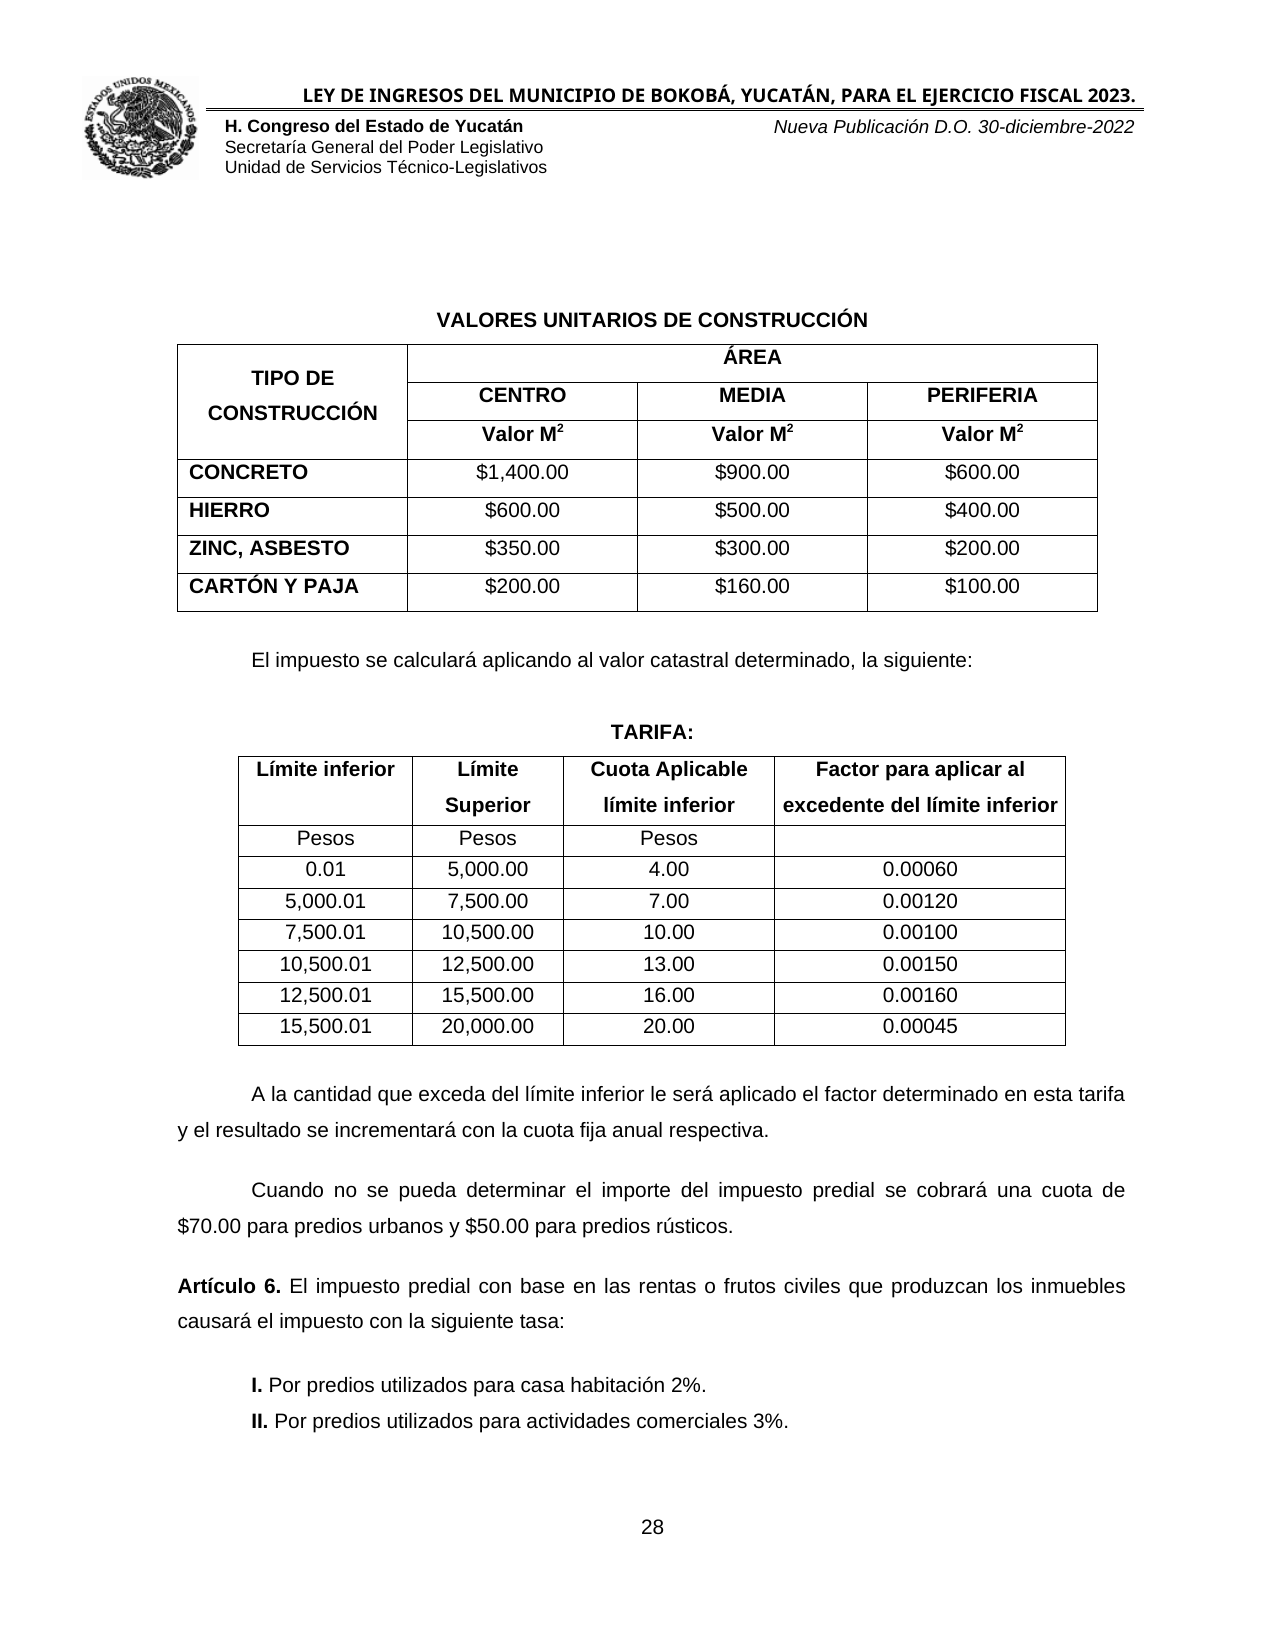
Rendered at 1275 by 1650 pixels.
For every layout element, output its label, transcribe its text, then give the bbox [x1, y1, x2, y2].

table_cell 0.00120 [775, 889, 1065, 919]
table_cell 0.01 [239, 857, 412, 887]
table_cell $200.00 [408, 574, 637, 611]
table_cell $100.00 [868, 574, 1097, 611]
table_header Factor para aplicar al excedente del límite inferior excedente del límite Inferior [775, 757, 1065, 825]
table_header TIPO DE CONSTRUCCIÓN [178, 345, 407, 458]
table_cell $300.00 [638, 536, 867, 573]
table_cell 0.00060 [775, 857, 1065, 887]
text El impuesto se calculará aplicando al valor catastral determinado, la siguiente: [177, 648, 1127, 672]
table_cell $400.00 [868, 498, 1097, 535]
table_cell 0.00160 [775, 983, 1065, 1013]
table_cell Valor M2 [638, 421, 867, 458]
text I. Por predios utilizados para casa habitación 2%. [177, 1373, 1127, 1397]
table_cell 16.00 [564, 983, 774, 1013]
table_cell ZINC, ASBESTO [178, 536, 407, 573]
table_cell 0.00100 [775, 920, 1065, 950]
table_cell Pesos [239, 826, 412, 856]
table_cell PERIFERIA [868, 383, 1097, 420]
table_header Límite Superior superior [413, 757, 563, 825]
text II. Por predios utilizados para actividades comerciales 3%. [177, 1409, 1127, 1433]
table_cell 0.00045 [775, 1014, 1065, 1044]
table_cell 15,500.00 [413, 983, 563, 1013]
table_cell 7,500.00 [413, 889, 563, 919]
text Artículo 6. El impuesto predial con base en las rentas o frutos civiles que produzcan los inmuebles causará el impuesto con la siguiente tasa: [177, 1273, 1127, 1333]
table_cell 0.00150 [775, 951, 1065, 982]
table_header Límite inferior [239, 757, 412, 825]
table_cell 20,000.00 [413, 1014, 563, 1044]
table_cell CARTÓN Y PAJA [178, 574, 407, 611]
table_cell 20.00 [564, 1014, 774, 1044]
table_cell $350.00 [408, 536, 637, 573]
table_cell $1,400.00 [408, 460, 637, 497]
text A la cantidad que exceda del límite inferior le será aplicado el factor determinado en esta tarifa y el resultado se incrementará con la cuota fija anual respectiva. [177, 1082, 1127, 1142]
table_cell 7.00 [564, 889, 774, 919]
table_cell 5,000.00 [413, 857, 563, 887]
table_header ÁREA [408, 345, 1097, 382]
table_cell Pesos [413, 826, 563, 856]
table_cell $160.00 [638, 574, 867, 611]
table_cell 5,000.01 [239, 889, 412, 919]
table_cell $600.00 [868, 460, 1097, 497]
table_cell Valor M2 [408, 421, 637, 458]
table_cell MEDIA [638, 383, 867, 420]
text VALORES UNITARIOS DE CONSTRUCCIÓN [177, 308, 1127, 332]
table_cell 15,500.01 [239, 1014, 412, 1044]
table_cell HIERRO [178, 498, 407, 535]
table_cell 13.00 [564, 951, 774, 982]
text TARIFA: [177, 720, 1127, 744]
table_cell Pesos [564, 826, 774, 856]
table_cell CENTRO [408, 383, 637, 420]
table_cell $600.00 [408, 498, 637, 535]
table_cell $200.00 [868, 536, 1097, 573]
table_cell $500.00 [638, 498, 867, 535]
table_cell Valor M2 [868, 421, 1097, 458]
table_cell 10,500.00 [413, 920, 563, 950]
table_cell 10.00 [564, 920, 774, 950]
table_cell 7,500.01 [239, 920, 412, 950]
table_cell 12,500.01 [239, 983, 412, 1013]
table_cell 12,500.00 [413, 951, 563, 982]
table_cell $900.00 [638, 460, 867, 497]
text Cuando no se pueda determinar el importe del impuesto predial se cobrará una cuota de $70.00 para predios urbanos y $50.00 para predios rústicos. [177, 1178, 1127, 1237]
table_cell 4.00 [564, 857, 774, 887]
table_header Cuota Aplicable límite inferior límite inferior [564, 757, 774, 825]
table_cell 10,500.01 [239, 951, 412, 982]
table_cell CONCRETO [178, 460, 407, 497]
table_cell [775, 826, 1065, 856]
